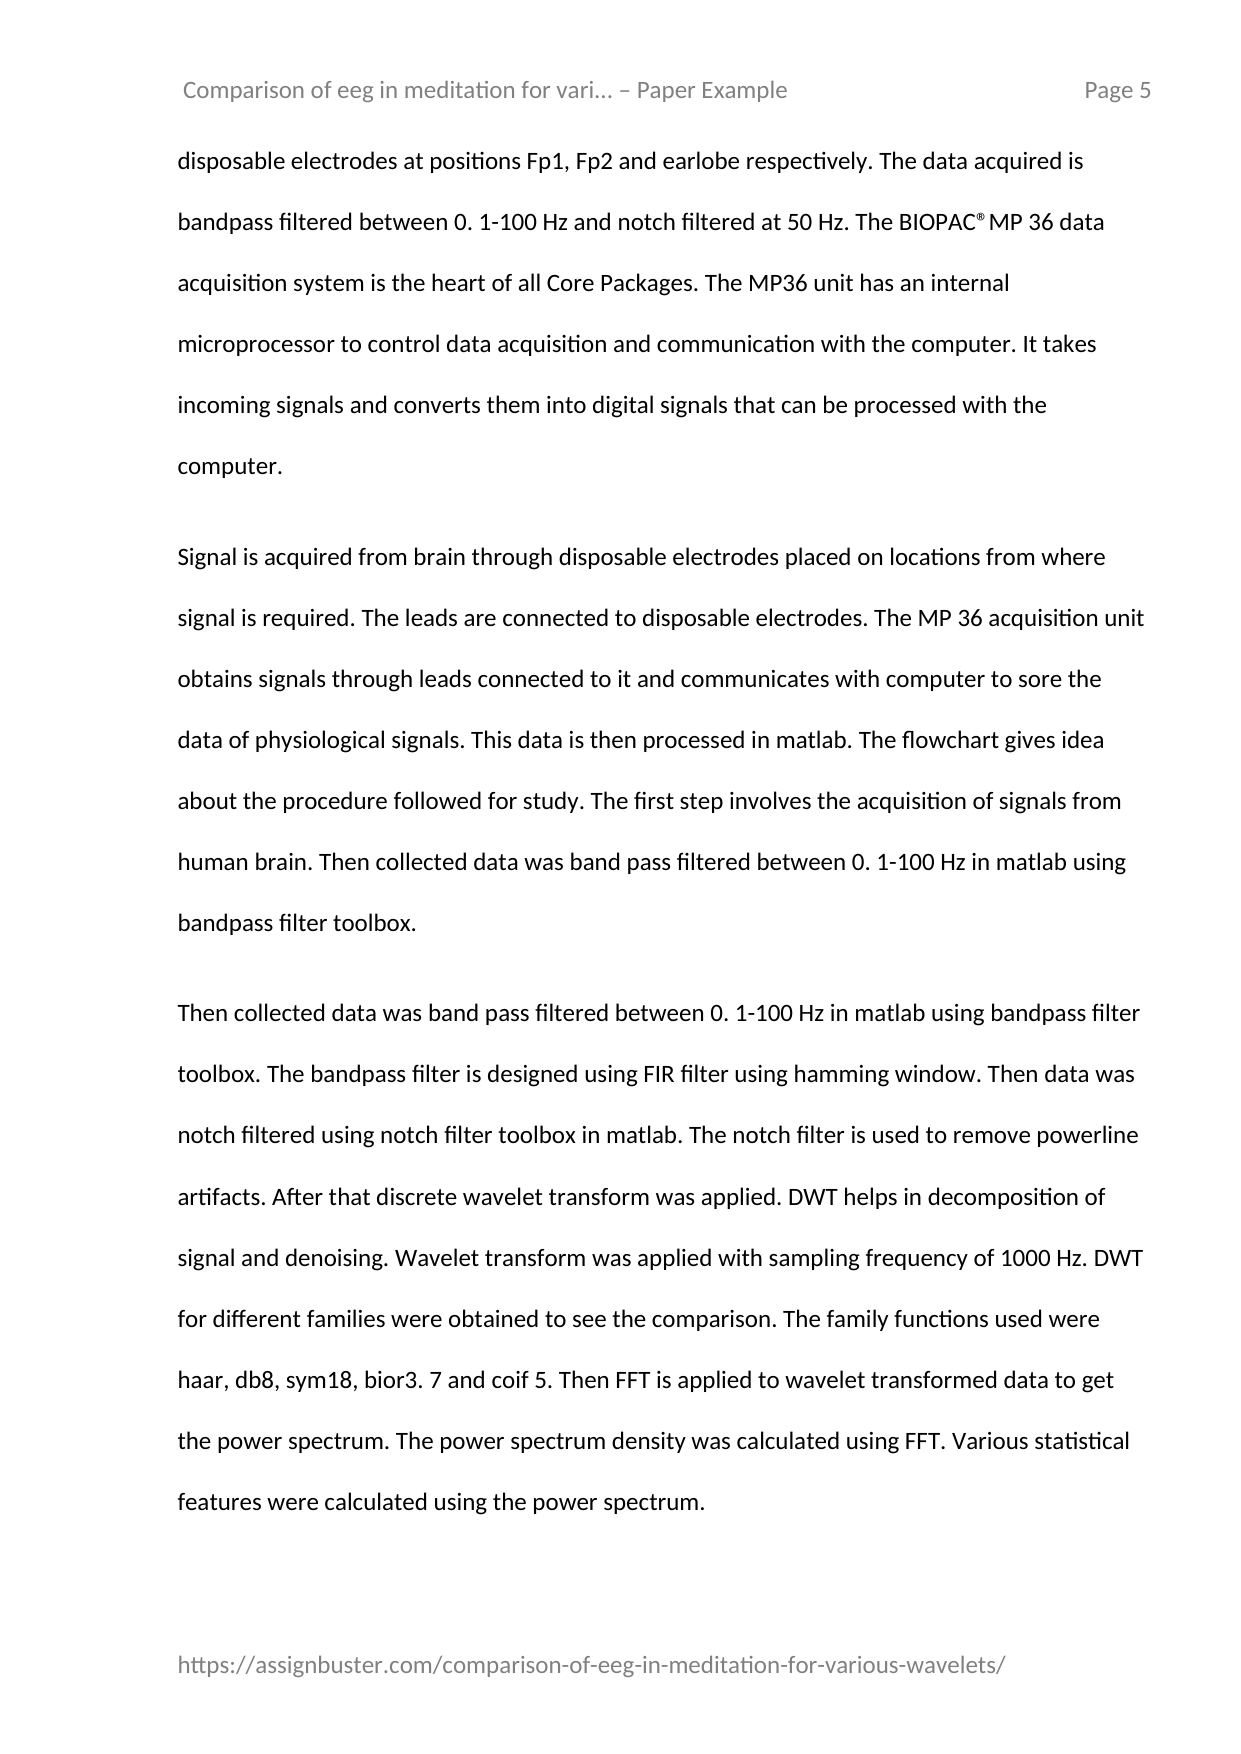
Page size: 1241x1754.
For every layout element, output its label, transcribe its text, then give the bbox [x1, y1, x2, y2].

text Then collected data was band pass filtered between 0. 1-100 Hz in matlab using bandpass filter toolbox. The bandpass filter is designed using FIR filter using hamming window. Then data was notch filtered using notch filter toolbox in matlab. The notch filter is used to remove powerline artifacts. After that discrete wavelet transform was applied. DWT helps in decomposition of signal and denoising. Wavelet transform was applied with sampling frequency of 1000 Hz. DWT for different families were obtained to see the comparison. The family functions used were haar, db8, sym18, bior3. 7 and coif 5. Then FFT is applied to wavelet transformed data to get the power spectrum. The power spectrum density was calculated using FFT. Various statistical features were calculated using the power spectrum. [177, 997, 1152, 1516]
text Signal is acquired from brain through disposable electrodes placed on locations from where signal is required. The leads are connected to disposable electrodes. The MP 36 acquisition unit obtains signals through leads connected to it and communicates with computer to sore the data of physiological signals. This data is then processed in matlab. The flowchart gives idea about the procedure followed for study. The first step involves the acquisition of signals from human brain. Then collected data was band pass filtered between 0. 1-100 Hz in matlab using bandpass filter toolbox. [177, 541, 1152, 937]
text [177, 145, 1152, 481]
